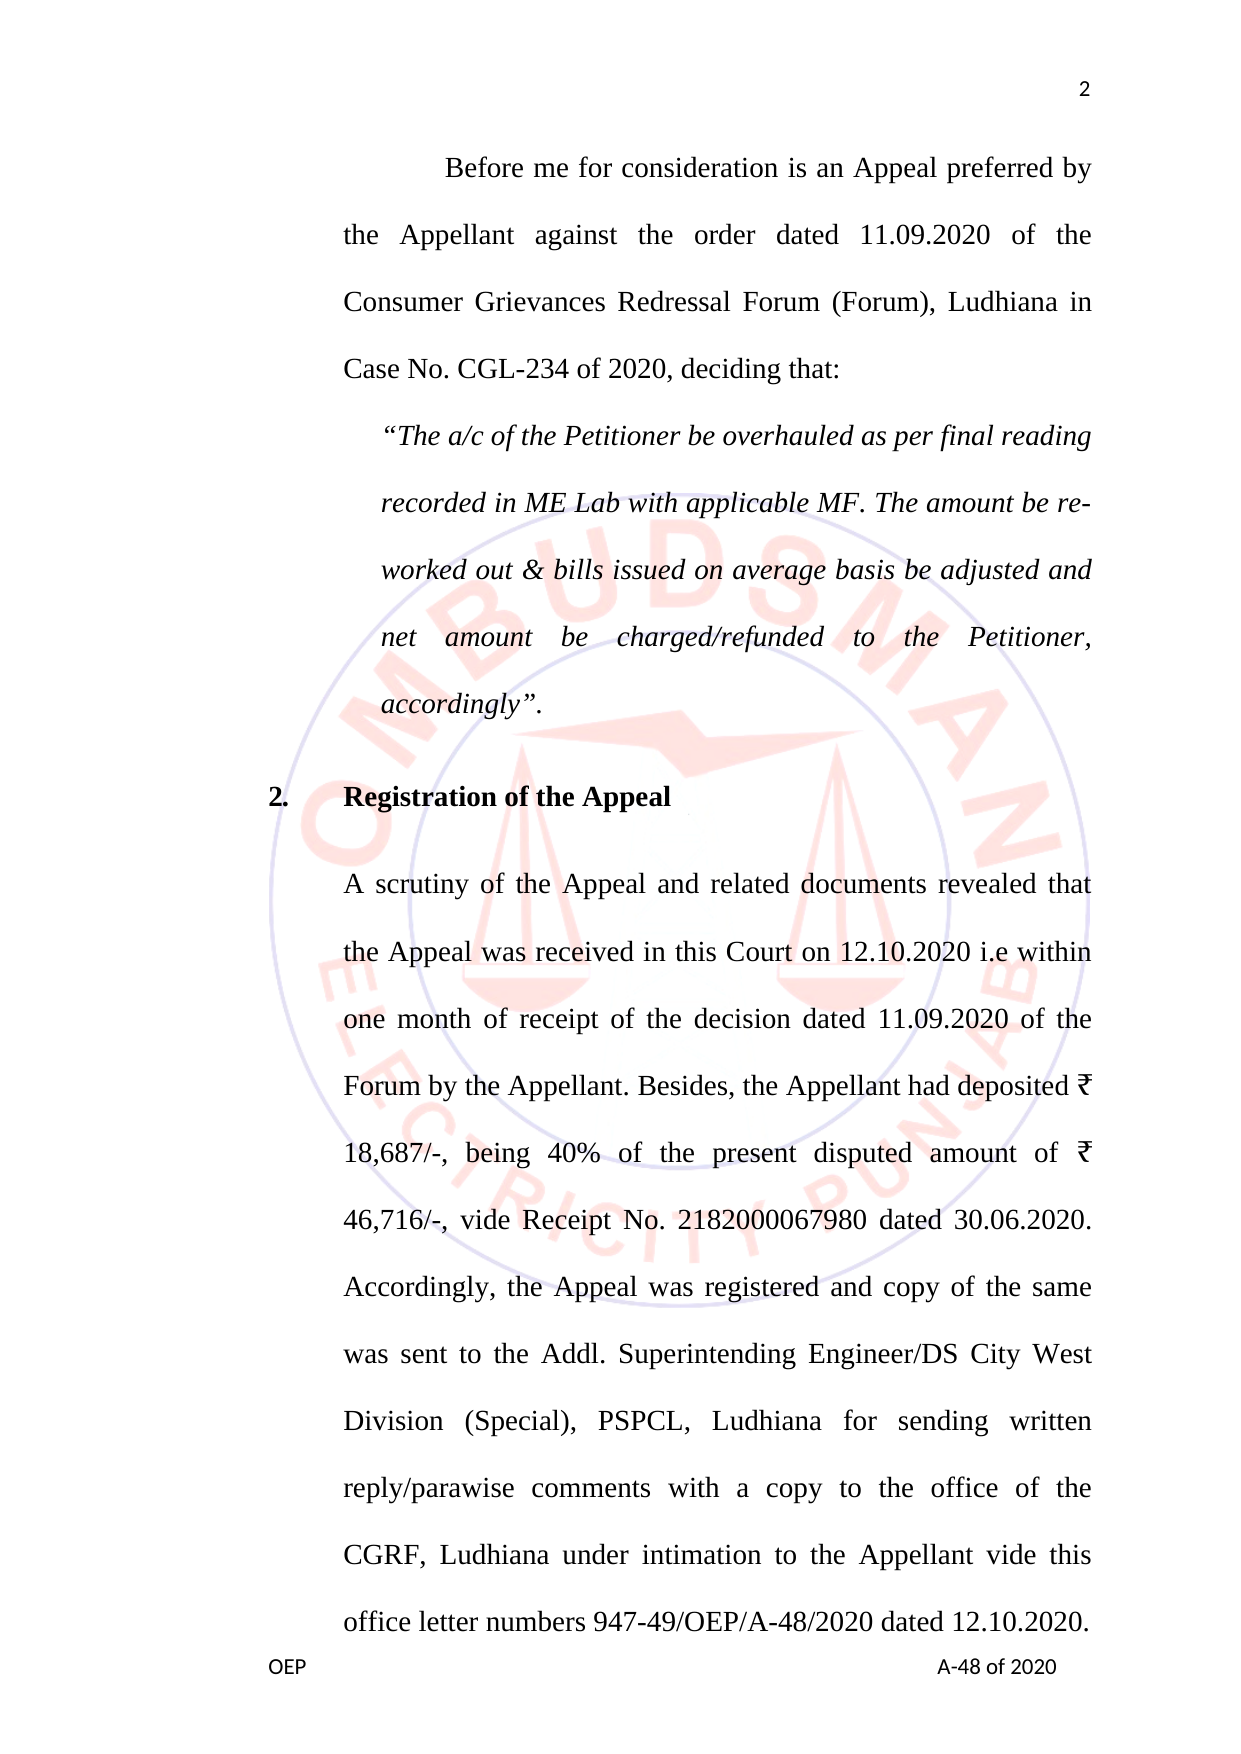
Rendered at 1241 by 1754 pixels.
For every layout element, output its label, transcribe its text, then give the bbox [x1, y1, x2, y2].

text A scrutiny of the Appeal and related documents revealed that the Appeal was received in this Court on 12.10.2020 i.e within one month of receipt of the decision dated 11.09.2020 of the Forum by the Appellant. Besides, the Appellant had deposited ₹ 18,687/-, being 40% of the present disputed amount of ₹ 46,716/-, vide Receipt No. 2182000067980 dated 30.06.2020. Accordingly, the Appeal was registered and copy of the same was sent to the Addl. Superintending Engineer/DS City West Division (Special), PSPCL, Ludhiana for sending written reply/parawise comments with a copy to the office of the CGRF, Ludhiana under intimation to the Appellant vide this office letter numbers 947-49/OEP/A-48/2020 dated 12.10.2020. [343, 867, 1093, 1638]
text 2. Registration of the Appeal [268, 779, 1090, 812]
text “The a/c of the Petitioner be overhauled as per final reading recorded in ME Lab with applicable MF. The amount be re-worked out & bills issued on average basis be adjusted and net amount be charged/refunded to the Petitioner, accordingly”. [381, 418, 1093, 720]
text Before me for consideration is an Appeal preferred by the Appellant against the order dated 11.09.2020 of the Consumer Grievances Redressal Forum (Forum), Ludhiana in Case No. CGL-234 of 2020, deciding that: [343, 150, 1093, 385]
